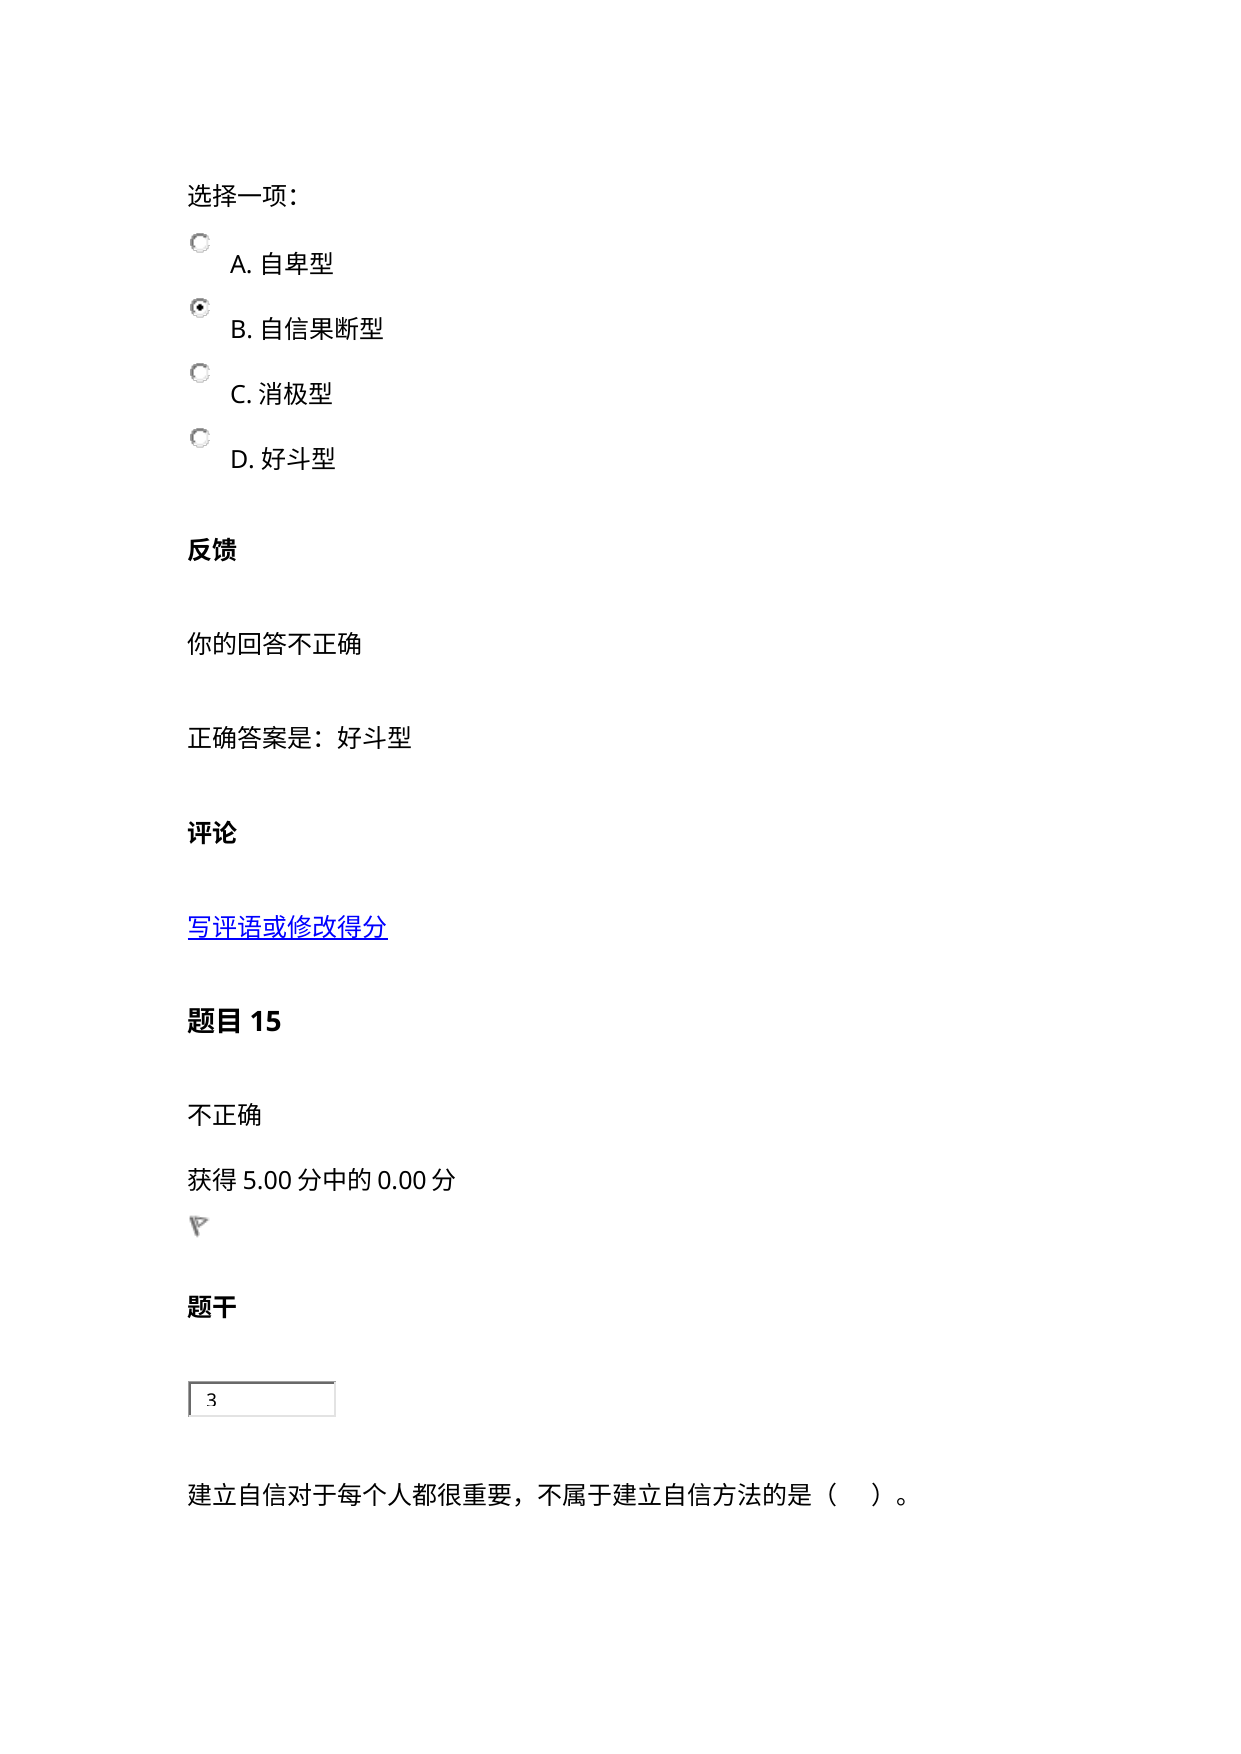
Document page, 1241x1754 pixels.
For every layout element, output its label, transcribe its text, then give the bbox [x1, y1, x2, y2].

text 选择一项： [187, 162, 1053, 227]
text 评论 [187, 799, 1053, 864]
text D. 好斗型 [187, 422, 1053, 487]
text A. 自卑型 [187, 227, 1053, 292]
text 获得5.00分中的0.00分 [187, 1146, 1053, 1211]
text 题目15 [187, 987, 1053, 1052]
picture [187, 1214, 213, 1239]
text 写评语或修改得分 [187, 893, 1053, 958]
text 你的回答不正确 [187, 610, 1053, 675]
text 反馈 [187, 516, 1053, 581]
text C. 消极型 [187, 357, 1053, 422]
text 正确答案是：好斗型 [187, 704, 1053, 769]
text B. 自信果断型 [187, 292, 1053, 357]
text 建立自信对于每个人都很重要，不属于建立自信方法的是（ ）。 [187, 1461, 1053, 1526]
text 题干 [187, 1273, 1053, 1338]
text 不正确 [187, 1081, 1053, 1146]
